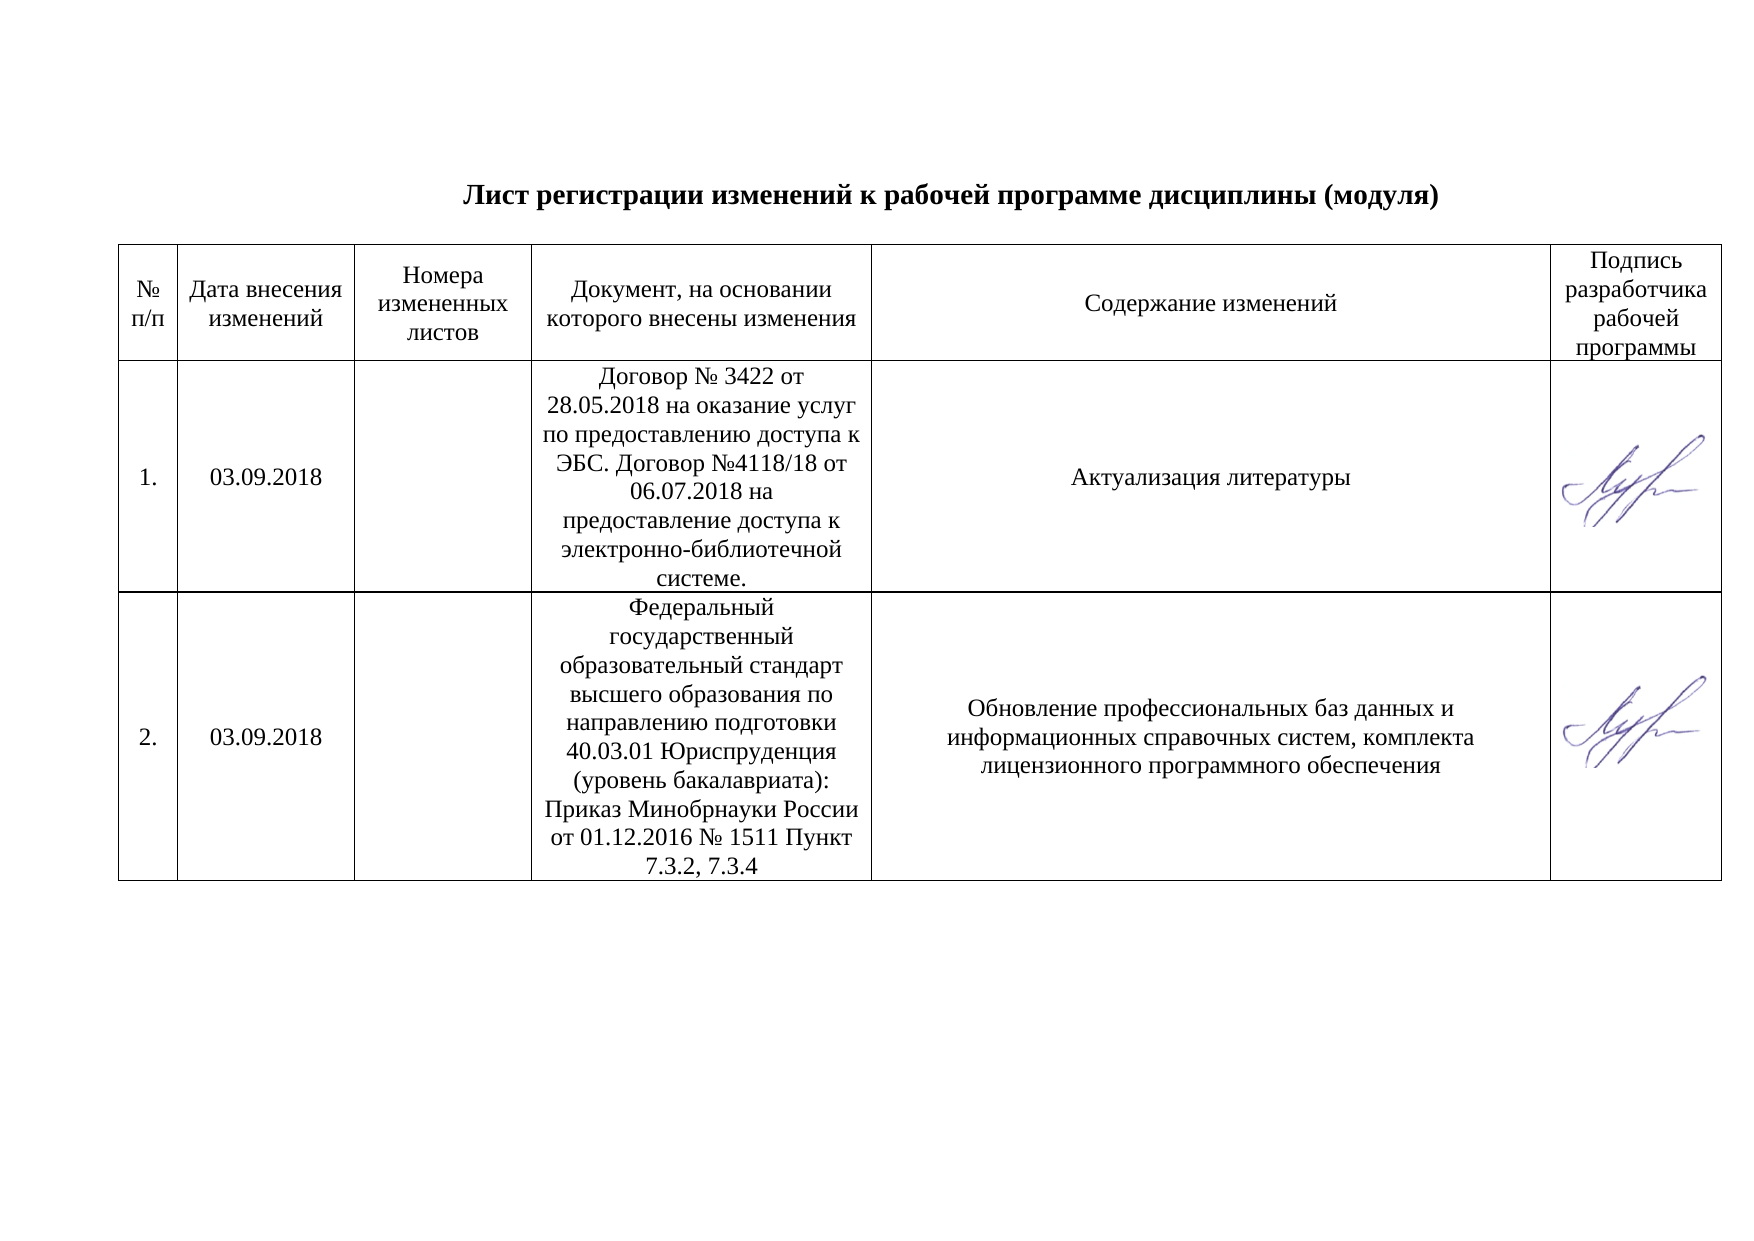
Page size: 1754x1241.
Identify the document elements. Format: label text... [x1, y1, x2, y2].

table_cell [1551, 593, 1721, 880]
table_cell Обновление профессиональных баз данных и информационных справочных систем, комплекта лицензионного программного обеспечения [872, 593, 1550, 880]
table_cell [355, 361, 531, 591]
text Лист регистрации изменений к рабочей программе дисциплины (модуля) [193, 177, 1709, 211]
table_cell 03.09.2018 [178, 361, 354, 591]
table_cell 03.09.2018 [178, 593, 354, 880]
table_cell Актуализация литературы [872, 361, 1550, 591]
table_header № п/п [119, 245, 177, 360]
picture [1561, 661, 1710, 768]
table_header Дата внесения изменений [178, 245, 354, 360]
table_header Номера измененных листов [355, 245, 531, 360]
table_cell [355, 593, 531, 880]
picture [1561, 420, 1709, 527]
table_header Содержание изменений [872, 245, 1550, 360]
table_cell Федеральный государственный образовательный стандарт высшего образования по направлению подготовки 40.03.01 Юриспруденция (уровень бакалавриата): Приказ Минобрнауки России от 01.12.2016 № 1511 Пункт 7.3.2, 7.3.4 [532, 593, 871, 880]
table_header Подпись разработчика рабочей программы [1551, 245, 1721, 360]
table_cell Договор № 3422 от 28.05.2018 на оказание услуг по предоставлению доступа к ЭБС. Договор №4118/18 от 06.07.2018 на предоставление доступа к электронно-библиотечной системе. [532, 361, 871, 591]
table_header Документ, на основании которого внесены изменения [532, 245, 871, 360]
table_cell 1. [119, 361, 177, 591]
table_cell [1551, 361, 1721, 591]
table_cell 2. [119, 593, 177, 880]
